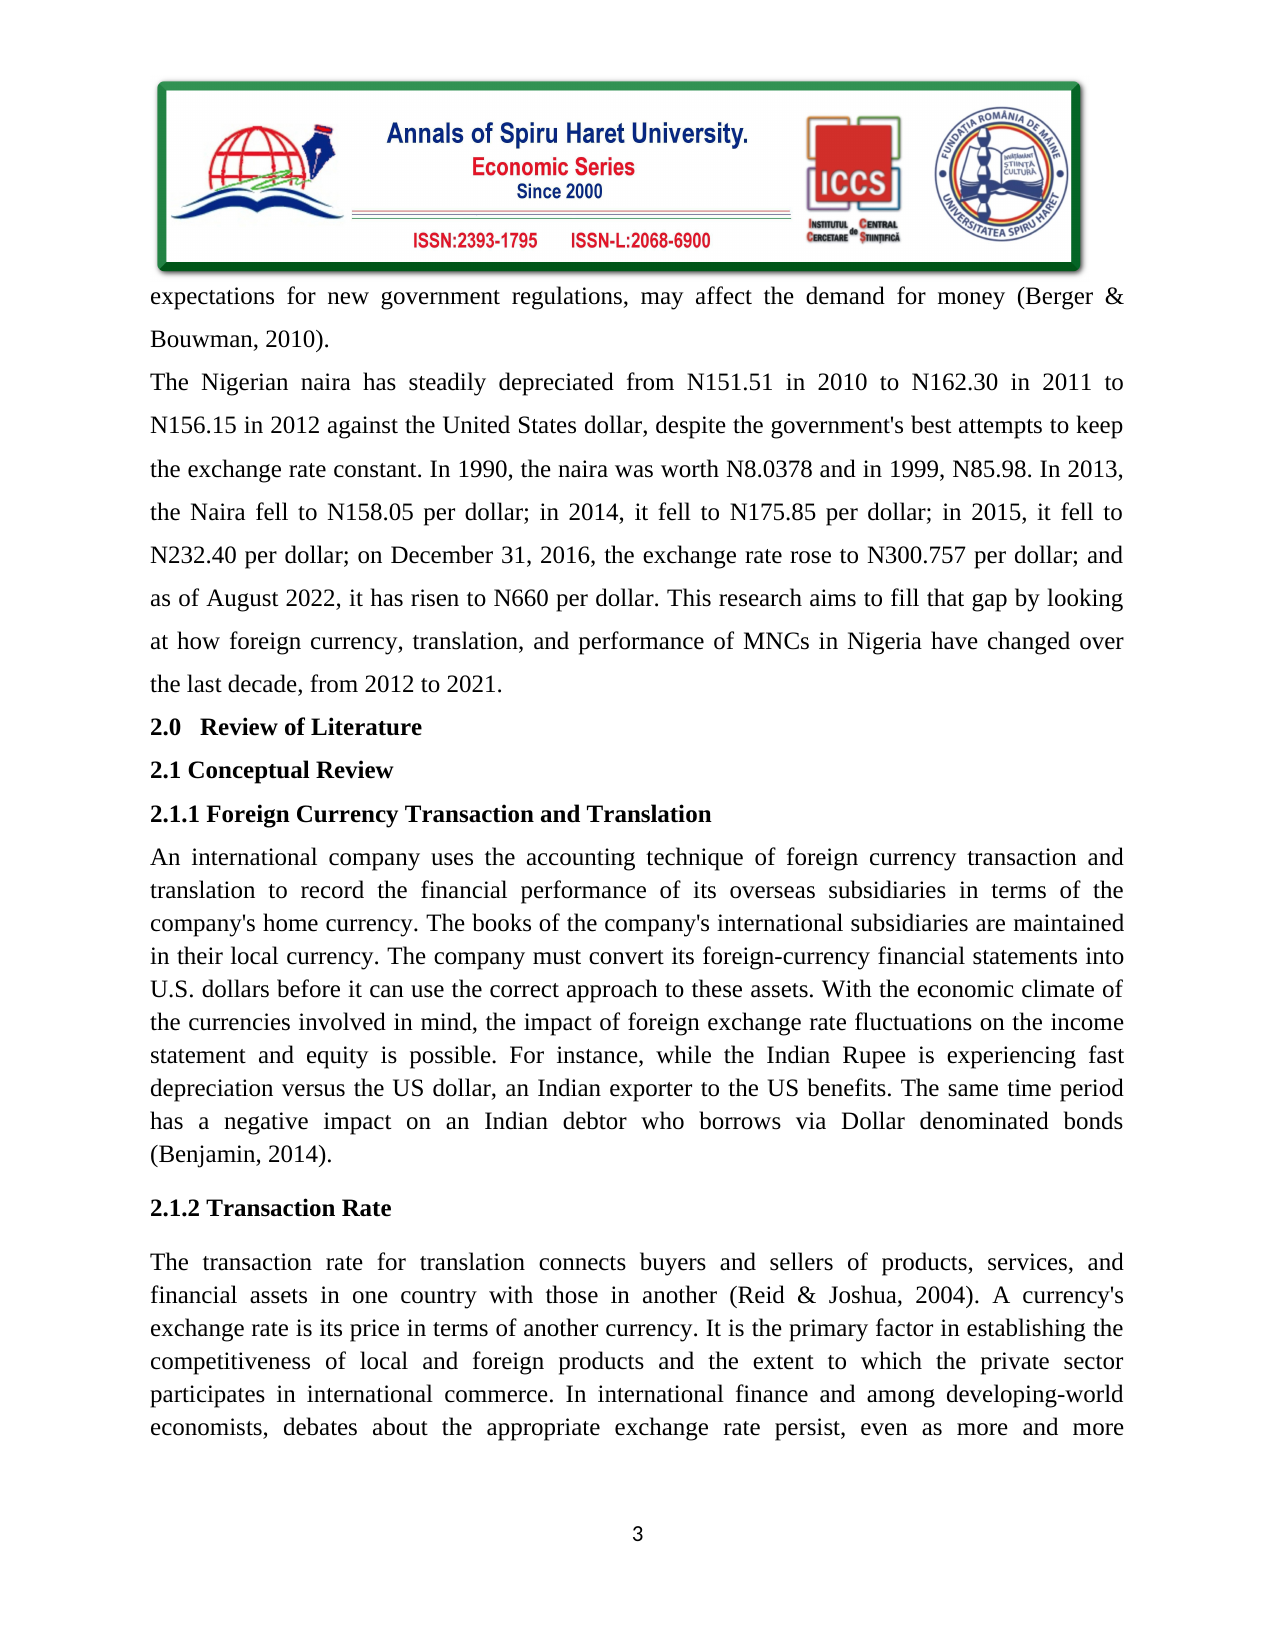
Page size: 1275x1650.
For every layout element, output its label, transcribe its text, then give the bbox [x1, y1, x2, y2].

text The Nigerian naira has steadily depreciated from N151.51 in 2010 to N162.30 in 2011 to N156.15 in 2012 against the United States dollar, despite the government's best attempts to keep the exchange rate constant. In 1990, the naira was worth N8.0378 and in 1999, N85.98. In 2013, the Naira fell to N158.05 per dollar; in 2014, it fell to N175.85 per dollar; in 2015, it fell to N232.40 per dollar; on December 31, 2016, the exchange rate rose to N300.757 per dollar; and as of August 2022, it has risen to N660 per dollar. This research aims to fill that gap by looking at how foreign currency, translation, and performance of MNCs in Nigeria have changed over the last decade, from 2012 to 2021. [150, 367, 1125, 698]
text 2.1.1 Foreign Currency Transaction and Translation [150, 799, 1125, 827]
picture [150, 75, 1091, 282]
text 2.1.2 Transaction Rate [150, 1193, 1125, 1222]
text 2.0 Review of Literature [150, 712, 1125, 741]
text 2.1 Conceptual Review [150, 756, 1125, 784]
text An international company uses the accounting technique of foreign currency transaction and translation to record the financial performance of its overseas subsidiaries in terms of the company's home currency. The books of the company's international subsidiaries are maintained in their local currency. The company must convert its foreign-currency financial statements into U.S. dollars before it can use the correct approach to these assets. With the economic climate of the currencies involved in mind, the impact of foreign exchange rate fluctuations on the income statement and equity is possible. For instance, while the Indian Rupee is experiencing fast depreciation versus the US dollar, an Indian exporter to the US benefits. The same time period has a negative impact on an Indian debtor who borrows via Dollar denominated bonds (Benjamin, 2014). [150, 842, 1125, 1168]
